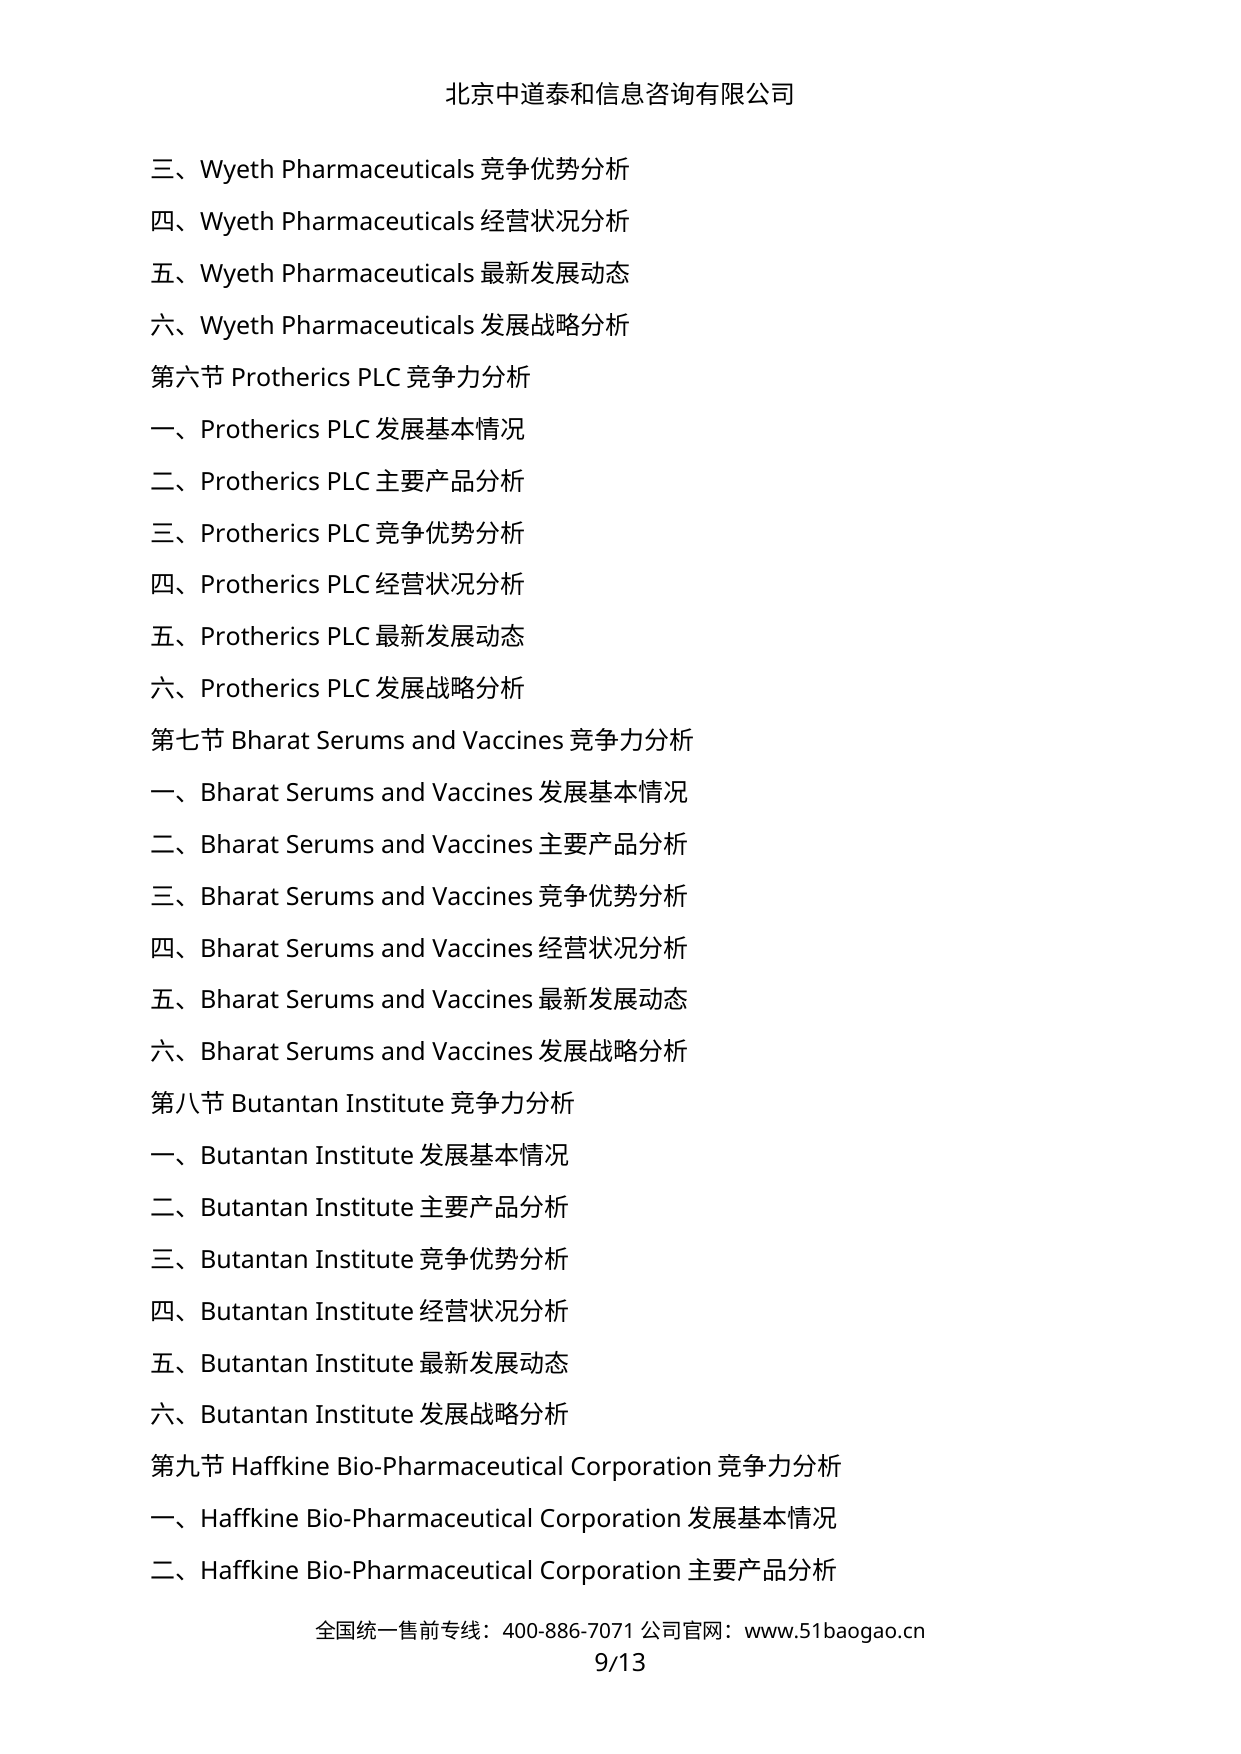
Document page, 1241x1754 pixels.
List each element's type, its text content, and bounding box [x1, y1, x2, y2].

text 四、Protherics PLC经营状况分析 [150, 565, 1090, 601]
text 六、Protherics PLC发展战略分析 [150, 669, 1090, 705]
text 四、Bharat Serums and Vaccines经营状况分析 [150, 928, 1090, 964]
text 四、Wyeth Pharmaceuticals经营状况分析 [150, 202, 1090, 238]
text 五、Butantan Institute最新发展动态 [150, 1343, 1090, 1379]
text 五、Protherics PLC最新发展动态 [150, 617, 1090, 653]
text 三、Butantan Institute竞争优势分析 [150, 1239, 1090, 1276]
text 五、Bharat Serums and Vaccines最新发展动态 [150, 980, 1090, 1016]
text 六、Butantan Institute发展战略分析 [150, 1395, 1090, 1431]
text 一、Butantan Institute发展基本情况 [150, 1136, 1090, 1172]
text 三、Wyeth Pharmaceuticals竞争优势分析 [150, 150, 1090, 186]
text 一、Haffkine Bio-Pharmaceutical Corporation发展基本情况 [150, 1499, 1090, 1535]
text 二、Protherics PLC主要产品分析 [150, 461, 1090, 497]
text 二、Bharat Serums and Vaccines主要产品分析 [150, 824, 1090, 861]
text 一、Protherics PLC发展基本情况 [150, 409, 1090, 446]
text 六、Bharat Serums and Vaccines发展战略分析 [150, 1032, 1090, 1068]
text 五、Wyeth Pharmaceuticals最新发展动态 [150, 254, 1090, 290]
text 三、Protherics PLC竞争优势分析 [150, 513, 1090, 549]
text 一、Bharat Serums and Vaccines发展基本情况 [150, 772, 1090, 809]
text 二、Haffkine Bio-Pharmaceutical Corporation主要产品分析 [150, 1551, 1090, 1587]
text 二、Butantan Institute主要产品分析 [150, 1187, 1090, 1224]
text 六、Wyeth Pharmaceuticals发展战略分析 [150, 306, 1090, 342]
text 三、Bharat Serums and Vaccines竞争优势分析 [150, 876, 1090, 912]
text 四、Butantan Institute经营状况分析 [150, 1291, 1090, 1327]
text 第六节 Protherics PLC竞争力分析 [150, 357, 1090, 394]
text 第八节 Butantan Institute竞争力分析 [150, 1084, 1090, 1120]
text 第七节 Bharat Serums and Vaccines竞争力分析 [150, 721, 1090, 757]
text 第九节 Haffkine Bio-Pharmaceutical Corporation竞争力分析 [150, 1447, 1090, 1483]
